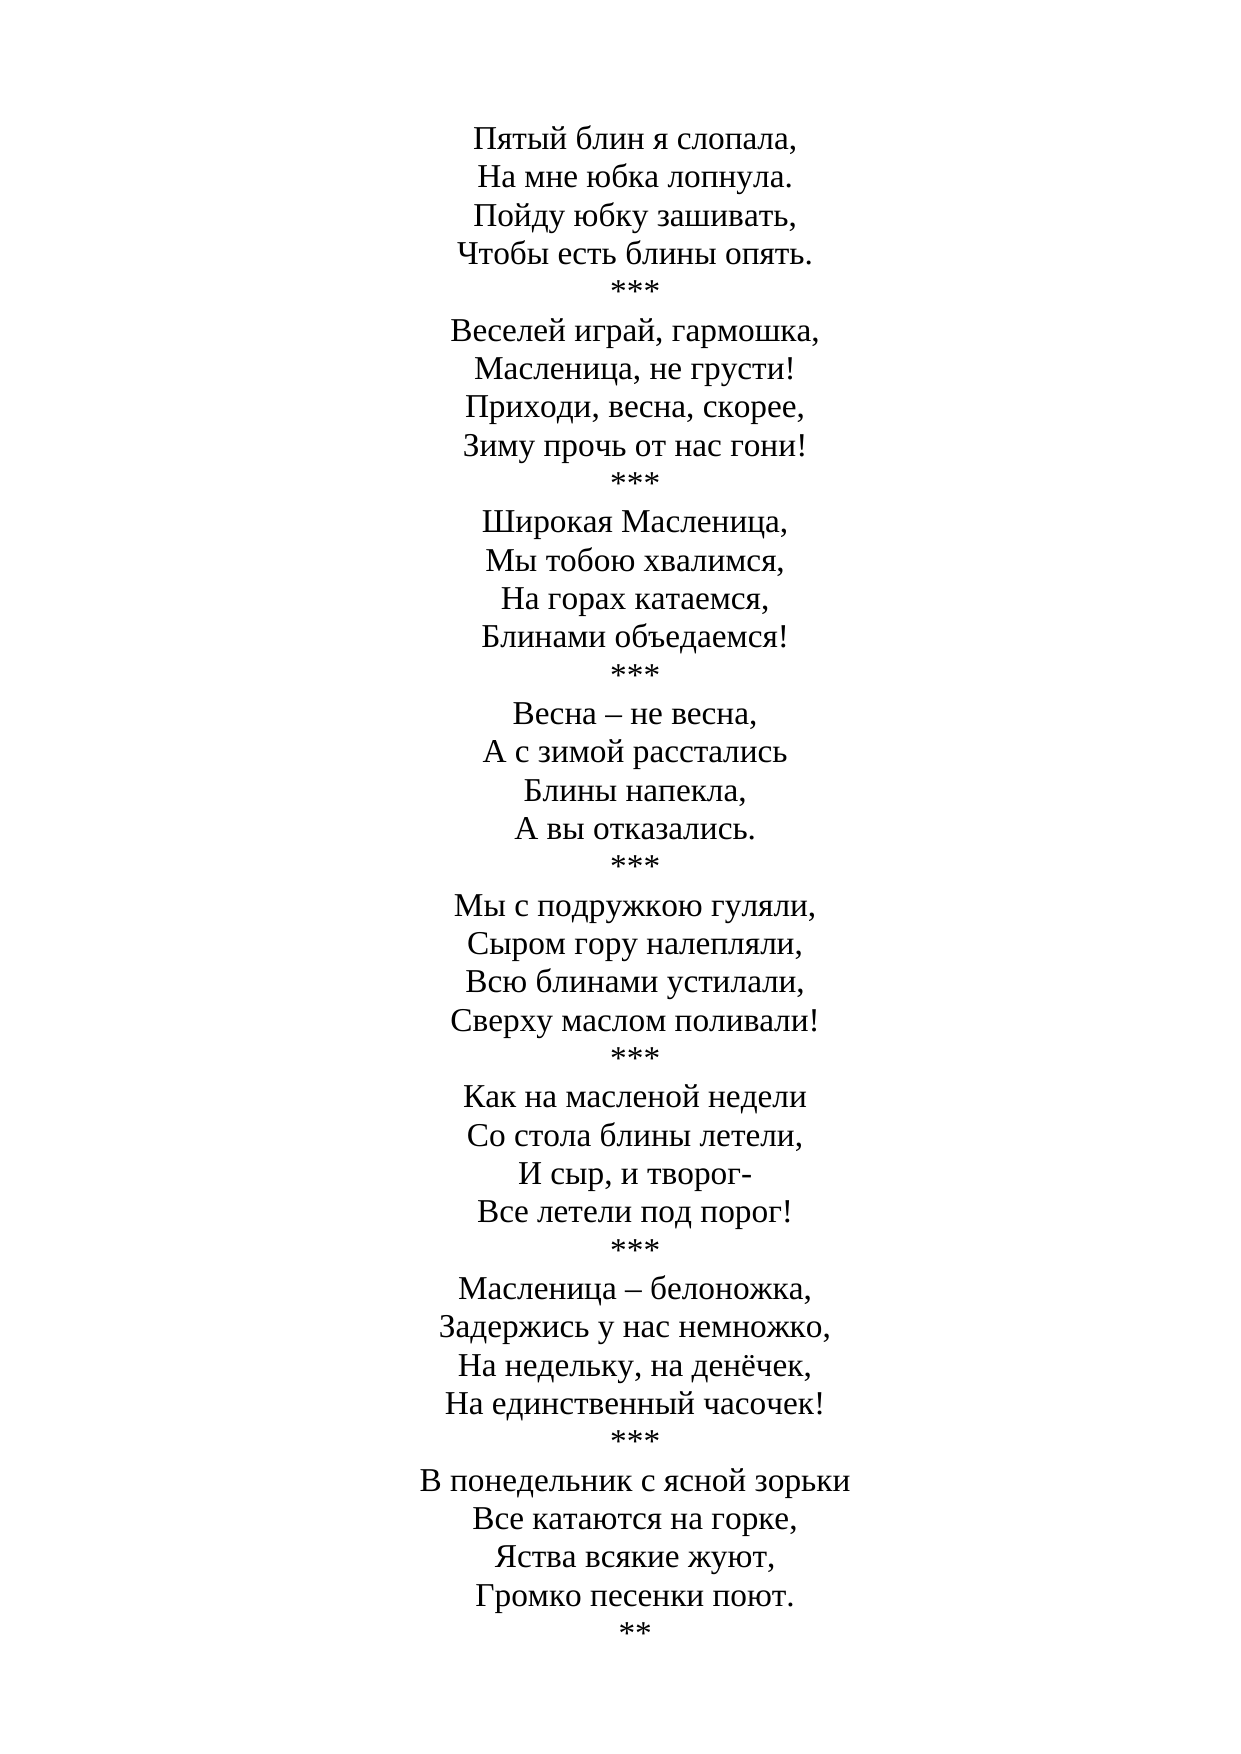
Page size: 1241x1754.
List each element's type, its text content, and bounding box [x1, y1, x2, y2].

text Блины напекла, [177, 770, 1093, 808]
text Пятый блин я слопала, [177, 118, 1093, 156]
text *** [177, 271, 1093, 310]
text Зиму прочь от нас гони! [177, 425, 1093, 463]
text Сверху маслом поливали! [177, 1000, 1093, 1038]
text Веселей играй, гармошка, [177, 310, 1093, 348]
text А вы отказались. [177, 808, 1093, 846]
text Чтобы есть блины опять. [177, 233, 1093, 271]
text Яства всякие жуют, [177, 1536, 1093, 1575]
text Приходи, весна, скорее, [177, 386, 1093, 425]
text На мне юбка лопнула. [177, 156, 1093, 195]
text Со стола блины летели, [177, 1115, 1093, 1153]
text Сыром гору налепляли, [177, 923, 1093, 961]
text И сыр, и творог- [177, 1153, 1093, 1191]
text В понедельник с ясной зорьки [177, 1460, 1093, 1498]
text Мы тобою хвалимся, [177, 540, 1093, 578]
text Мы с подружкою гуляли, [177, 885, 1093, 923]
text *** [177, 1421, 1093, 1460]
text На горах катаемся, [177, 578, 1093, 616]
text Все летели под порог! [177, 1191, 1093, 1230]
text *** [177, 463, 1093, 501]
text *** [177, 846, 1093, 885]
text Задержись у нас немножко, [177, 1306, 1093, 1345]
text ** [177, 1613, 1093, 1651]
text *** [177, 1230, 1093, 1268]
text На единственный часочек! [177, 1383, 1093, 1421]
text А с зимой расстались [177, 731, 1093, 770]
text *** [177, 1038, 1093, 1076]
text Как на масленой недели [177, 1076, 1093, 1115]
text Громко песенки поют. [177, 1575, 1093, 1613]
text На недельку, на денёчек, [177, 1345, 1093, 1383]
text Все катаются на горке, [177, 1498, 1093, 1536]
text Масленица, не грусти! [177, 348, 1093, 386]
text Весна – не весна, [177, 693, 1093, 731]
text *** [177, 655, 1093, 693]
text Пойду юбку зашивать, [177, 195, 1093, 233]
text Всю блинами устилали, [177, 961, 1093, 1000]
text Блинами объедаемся! [177, 616, 1093, 655]
text Широкая Масленица, [177, 501, 1093, 540]
text Масленица – белоножка, [177, 1268, 1093, 1306]
